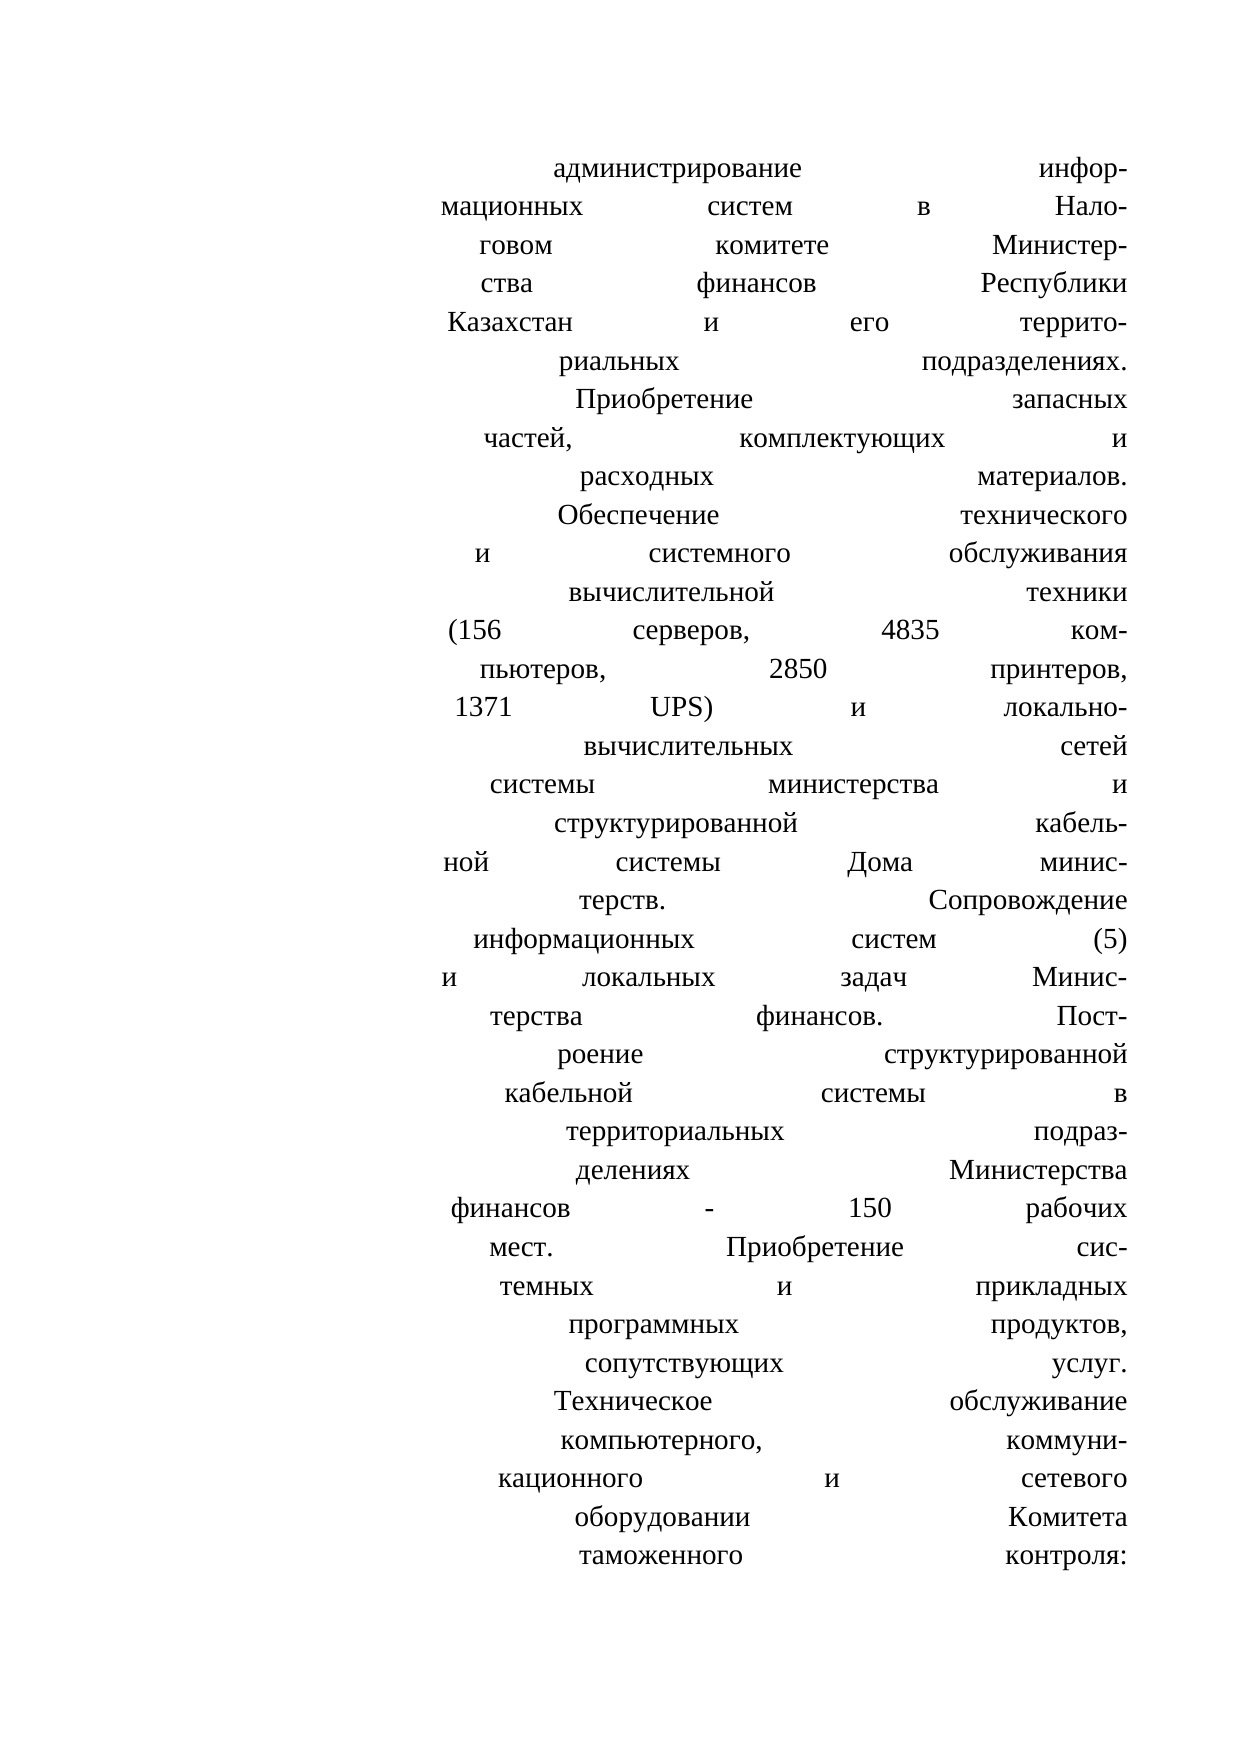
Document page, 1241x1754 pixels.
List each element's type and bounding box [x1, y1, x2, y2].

text [112, 150, 1128, 1571]
